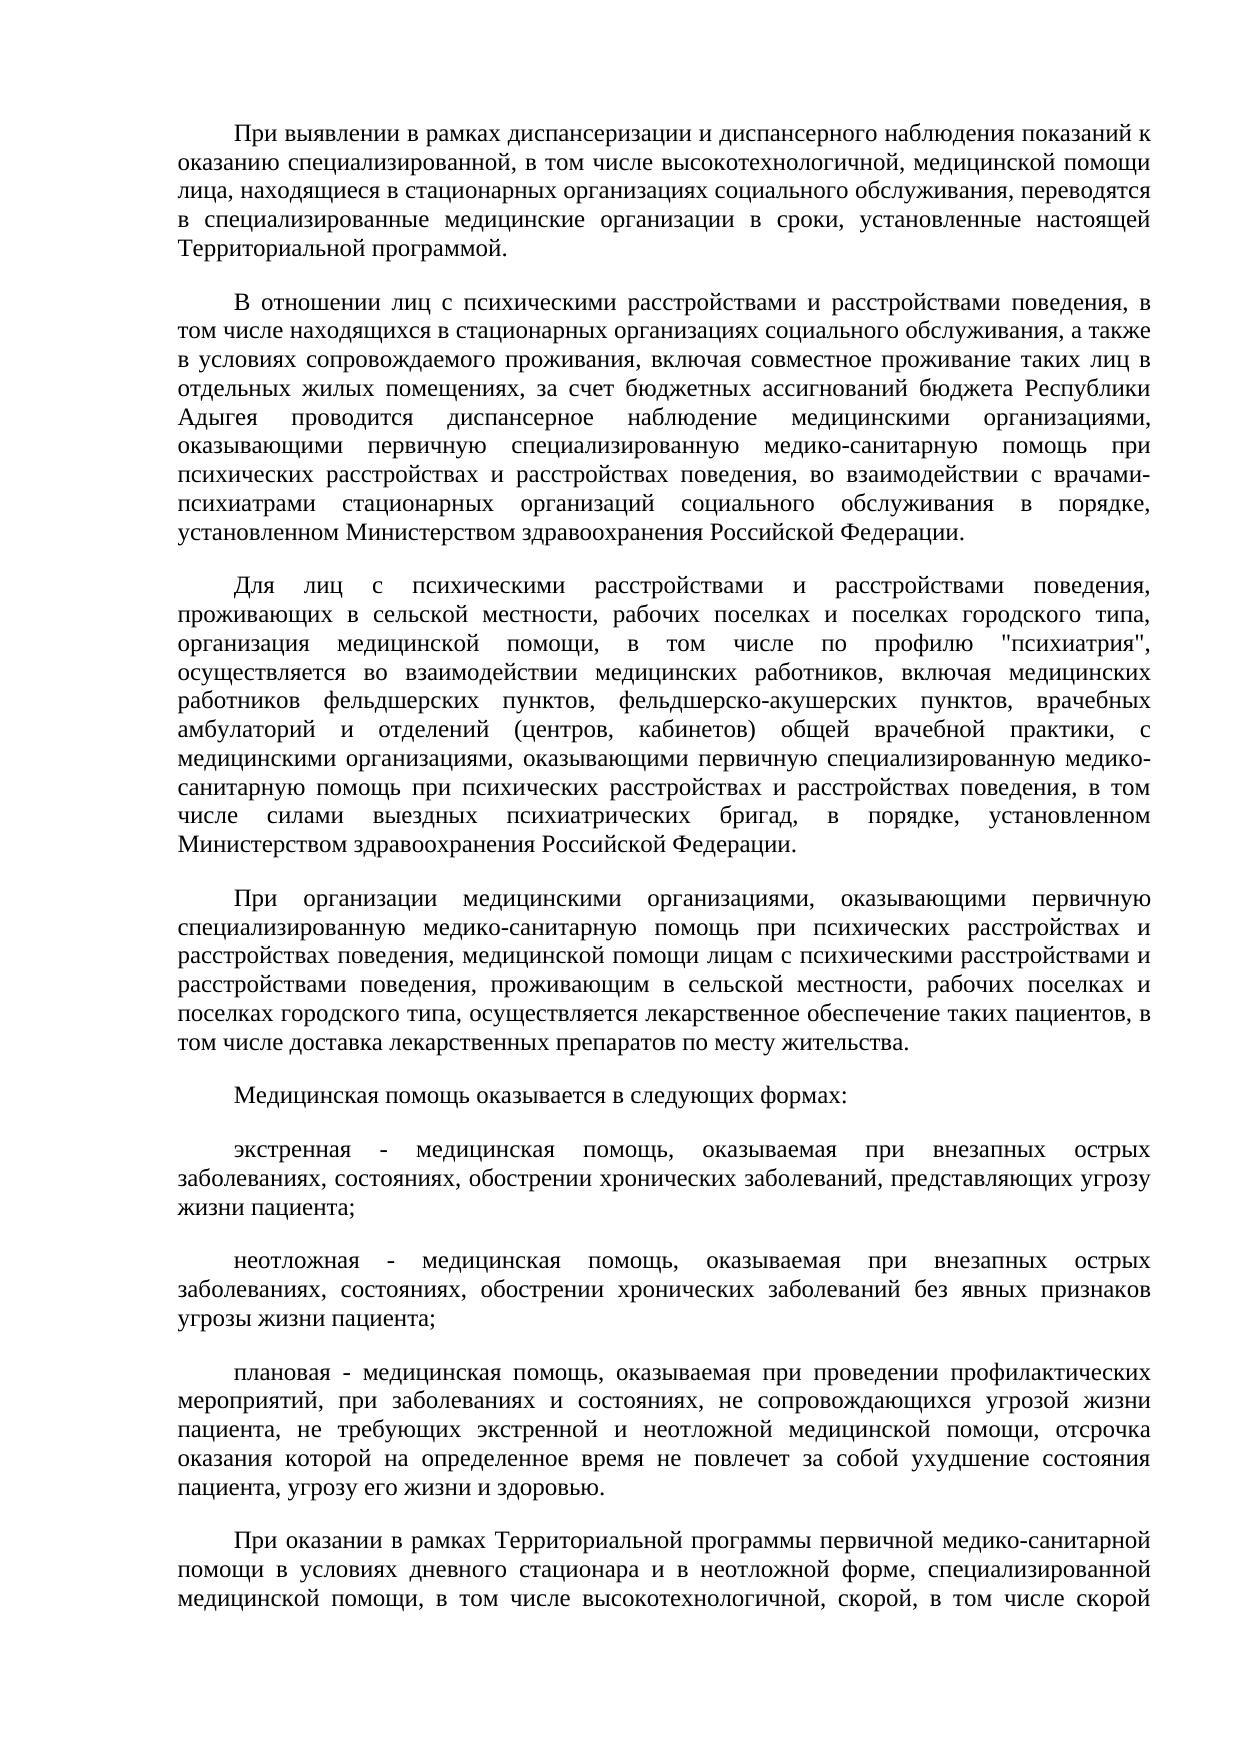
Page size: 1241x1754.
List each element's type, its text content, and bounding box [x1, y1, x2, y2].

text Медицинская помощь оказывается в следующих формах: [177, 1081, 1152, 1109]
text экстренная - медицинская помощь, оказываемая при внезапных острых заболеваниях, состояниях, обострении хронических заболеваний, представляющих угрозу жизни пациента; [177, 1134, 1152, 1221]
text неотложная - медицинская помощь, оказываемая при внезапных острых заболеваниях, состояниях, обострении хронических заболеваний без явных признаков угрозы жизни пациента; [177, 1246, 1152, 1332]
text При выявлении в рамках диспансеризации и диспансерного наблюдения показаний к оказанию специализированной, в том числе высокотехнологичной, медицинской помощи лица, находящиеся в стационарных организациях социального обслуживания, переводятся в специализированные медицинские организации в сроки, установленные настоящей Территориальной программой. [177, 118, 1152, 262]
text плановая - медицинская помощь, оказываемая при проведении профилактических мероприятий, при заболеваниях и состояниях, не сопровождающихся угрозой жизни пациента, не требующих экстренной и неотложной медицинской помощи, отсрочка оказания которой на определенное время не повлечет за собой ухудшение состояния пациента, угрозу его жизни и здоровью. [177, 1357, 1152, 1501]
text В отношении лиц с психическими расстройствами и расстройствами поведения, в том числе находящихся в стационарных организациях социального обслуживания, а также в условиях сопровождаемого проживания, включая совместное проживание таких лиц в отдельных жилых помещениях, за счет бюджетных ассигнований бюджета Республики Адыгея проводится диспансерное наблюдение медицинскими организациями, оказывающими первичную специализированную медико-санитарную помощь при психических расстройствах и расстройствах поведения, во взаимодействии с врачами-психиатрами стационарных организаций социального обслуживания в порядке, установленном Министерством здравоохранения Российской Федерации. [177, 287, 1152, 546]
text Для лиц с психическими расстройствами и расстройствами поведения, проживающих в сельской местности, рабочих поселках и поселках городского типа, организация медицинской помощи, в том числе по профилю "психиатрия", осуществляется во взаимодействии медицинских работников, включая медицинских работников фельдшерских пунктов, фельдшерско-акушерских пунктов, врачебных амбулаторий и отделений (центров, кабинетов) общей врачебной практики, с медицинскими организациями, оказывающими первичную специализированную медико-санитарную помощь при психических расстройствах и расстройствах поведения, в том числе силами выездных психиатрических бригад, в порядке, установленном Министерством здравоохранения Российской Федерации. [177, 571, 1152, 858]
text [177, 1526, 1152, 1612]
text При организации медицинскими организациями, оказывающими первичную специализированную медико-санитарную помощь при психических расстройствах и расстройствах поведения, медицинской помощи лицам с психическими расстройствами и расстройствами поведения, проживающим в сельской местности, рабочих поселках и поселках городского типа, осуществляется лекарственное обеспечение таких пациентов, в том числе доставка лекарственных препаратов по месту жительства. [177, 883, 1152, 1056]
